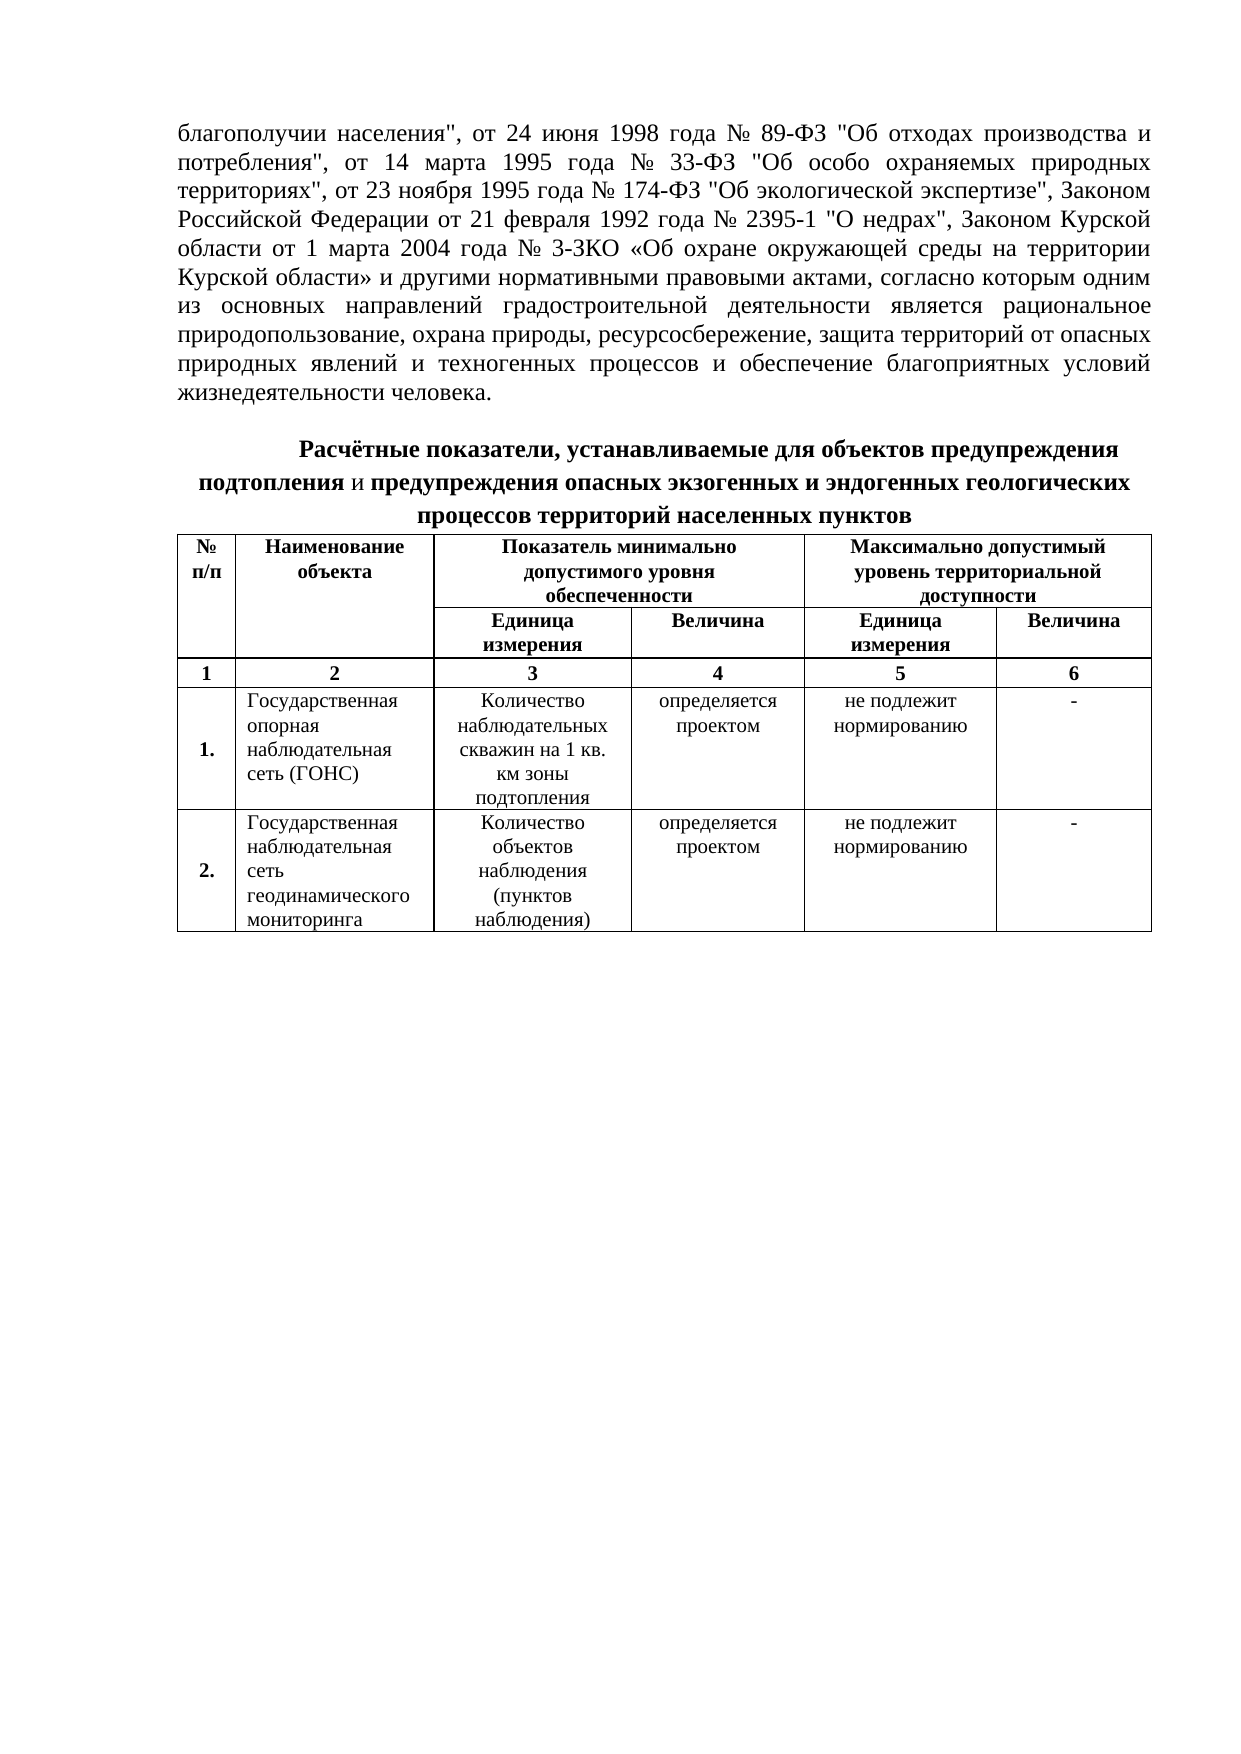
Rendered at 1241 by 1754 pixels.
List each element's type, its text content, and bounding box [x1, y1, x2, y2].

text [177, 118, 1152, 406]
text Расчётные показатели, устанавливаемые для объектов предупреждения подтопления и предупреждения опасных экзогенных и эндогенных геологических процессов территорий населенных пунктов [177, 434, 1152, 529]
table_cell Государственная опорная наблюдательная сеть (ГОНС) [236, 688, 433, 809]
table_cell Единица измерения [805, 608, 996, 657]
table_header Максимально допустимый уровень территориальной доступности [805, 535, 1151, 607]
table_header Показатель минимально допустимого уровня обеспеченности [435, 535, 804, 607]
table_cell 5 [805, 659, 996, 687]
table_cell не подлежит нормированию [805, 810, 996, 931]
table_cell - [997, 688, 1151, 809]
table_header № п/п [178, 535, 235, 657]
table_cell Величина [632, 608, 804, 657]
table_cell Государственная наблюдательная сеть геодинамического мониторинга [236, 810, 433, 931]
table_cell 1. [178, 688, 235, 809]
table_header Наименование объекта [236, 535, 433, 657]
table_cell 4 [632, 659, 804, 687]
table_cell определяется проектом [632, 810, 804, 931]
table_cell не подлежит нормированию [805, 688, 996, 809]
table_cell 2. [178, 810, 235, 931]
table_cell 1 [178, 659, 235, 687]
table_cell Единица измерения [435, 608, 631, 657]
table_cell определяется проектом [632, 688, 804, 809]
table_cell 6 [997, 659, 1151, 687]
table_cell 2 [236, 659, 433, 687]
table_cell Величина [997, 608, 1151, 657]
table_cell 3 [435, 659, 631, 687]
table_cell - [997, 810, 1151, 931]
table_cell Количество объектов наблюдения (пунктов наблюдения) [435, 810, 631, 931]
table_cell Количество наблюдательных скважин на 1 кв. км зоны подтопления [435, 688, 631, 809]
